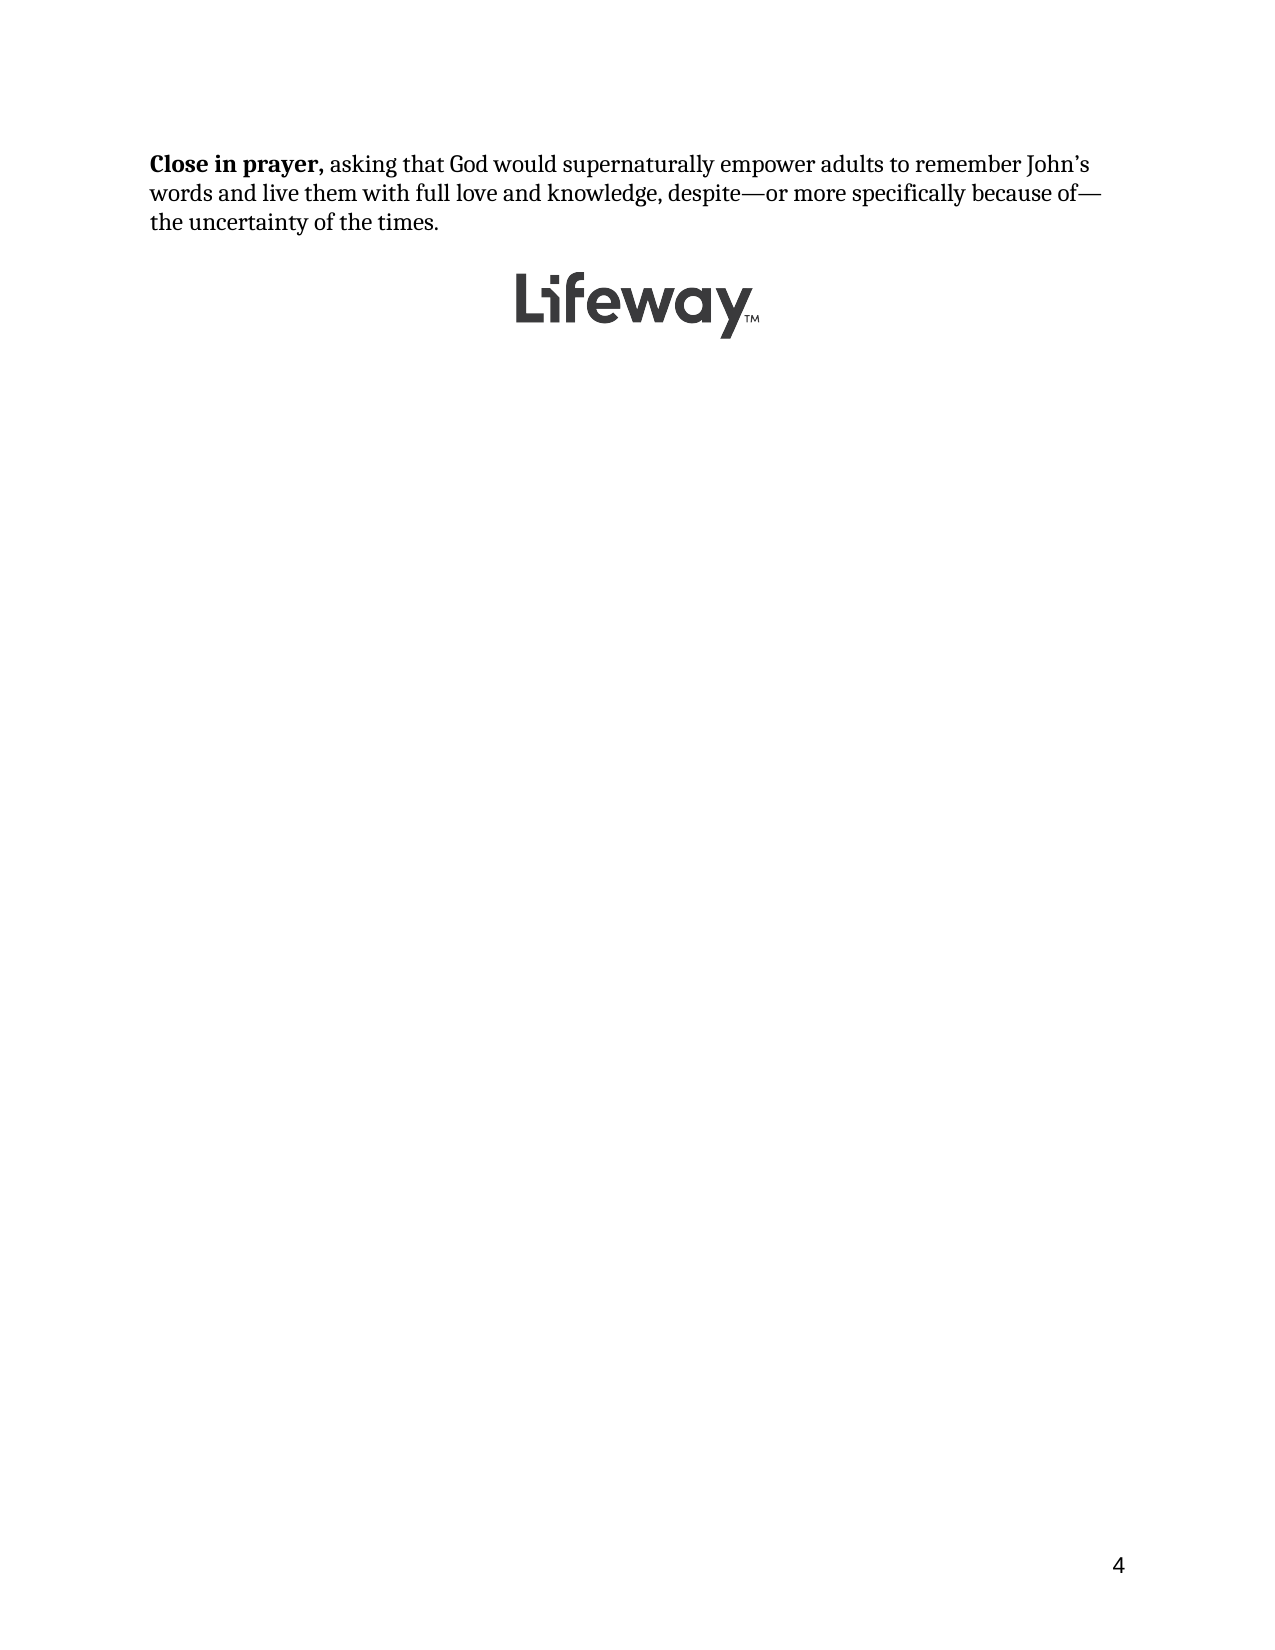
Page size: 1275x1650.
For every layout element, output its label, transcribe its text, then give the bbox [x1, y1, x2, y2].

picture [514, 272, 762, 341]
list Close in prayer, asking that God would supernaturally empower adults to remember John’s words and live them with full love and knowledge, despite—or more specifically because of—the uncertainty of the times. [150, 150, 1125, 236]
